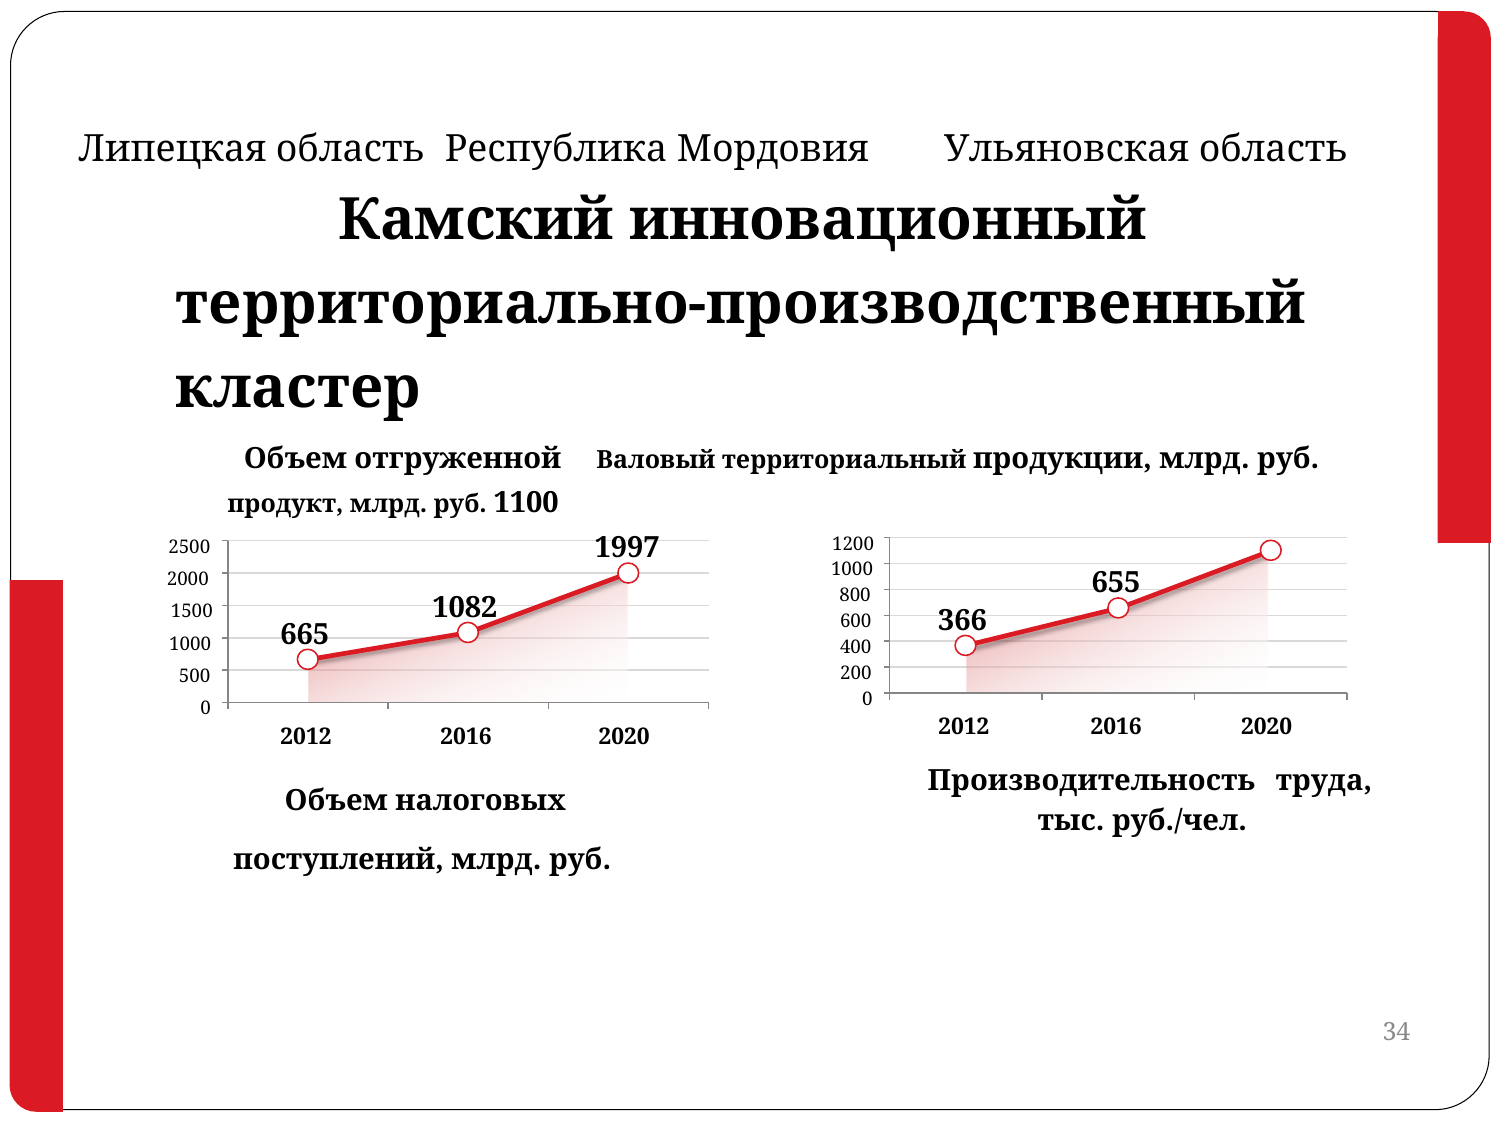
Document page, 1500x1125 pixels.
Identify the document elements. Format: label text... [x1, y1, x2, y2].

table_header Объем налоговых [284, 759, 927, 838]
picture [956, 557, 1281, 692]
picture [298, 580, 638, 702]
subtitle Камский инновационный территориально-производственный кластер [176, 177, 1424, 424]
picture [959, 619, 965, 628]
text поступлений, млрд. руб. [233, 838, 1424, 878]
picture [956, 545, 1260, 640]
text Липецкая область Республика Мордовия Ульяновская область [78, 122, 1424, 173]
text Объем отгруженной Валовый территориальный продукции, млрд. руб. продукт, млрд. руб. 1100 [227, 438, 1424, 521]
picture [301, 633, 307, 642]
table_header Производительность труда, тыс. руб./чел. [928, 759, 1372, 838]
picture [298, 567, 618, 655]
